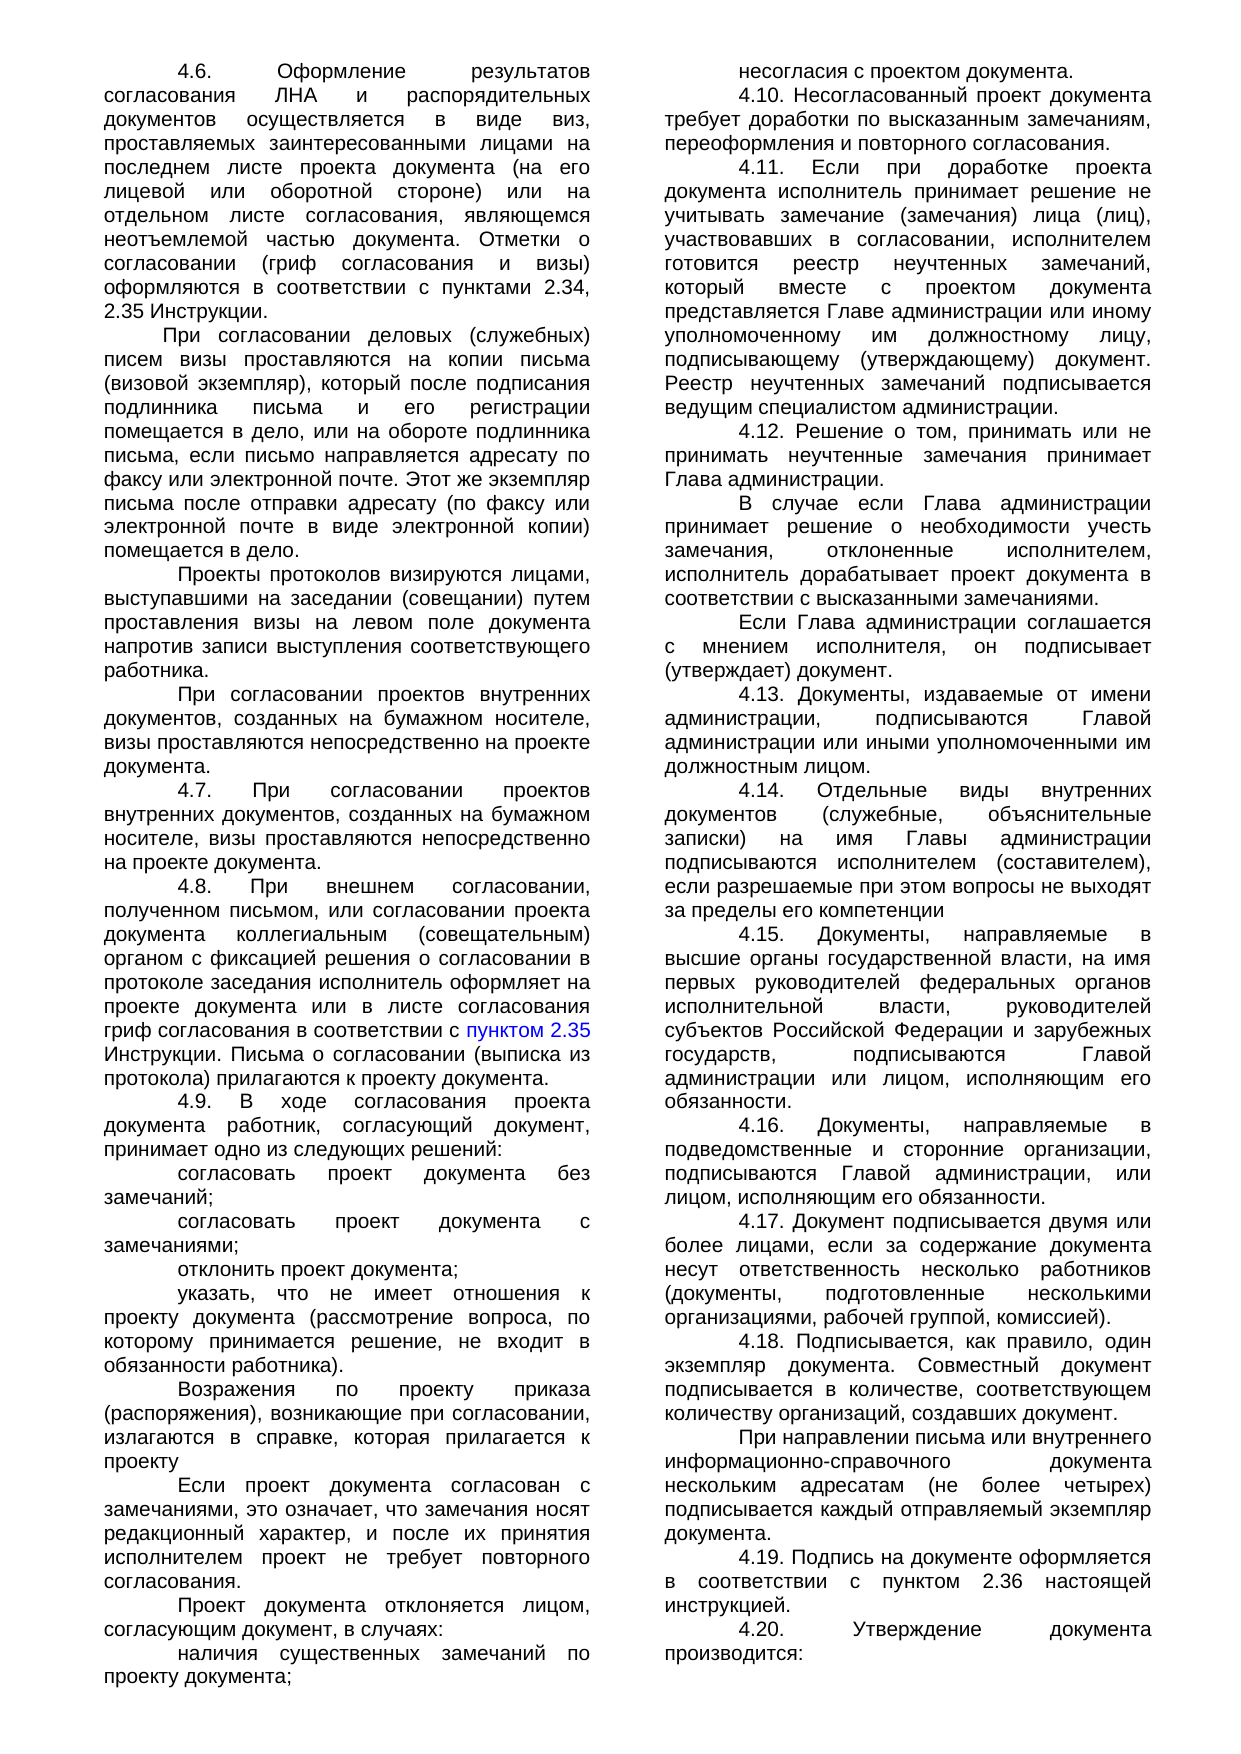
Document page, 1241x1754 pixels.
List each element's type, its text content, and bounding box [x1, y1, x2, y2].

text 4.15. Документы, направляемые в высшие органы государственной власти, на имя первых руководителей федеральных органов исполнительной власти, руководителей субъектов Российской Федерации и зарубежных государств, подписываются Главой администрации или лицом, исполняющим его обязанности. [664, 922, 1152, 1113]
text 4.6. Оформление результатов согласования ЛНА и распорядительных документов осуществляется в виде виз, проставляемых заинтересованными лицами на последнем листе проекта документа (на его лицевой или оборотной стороне) или на отдельном листе согласования, являющемся неотъемлемой частью документа. Отметки о согласовании (гриф согласования и визы) оформляются в соответствии с пунктами 2.34, 2.35 Инструкции. [103, 59, 591, 323]
text При согласовании проектов внутренних документов, созданных на бумажном носителе, визы проставляются непосредственно на проекте документа. [103, 682, 591, 778]
text 4.16. Документы, направляемые в подведомственные и сторонние организации, подписываются Главой администрации, или лицом, исполняющим его обязанности. [664, 1113, 1152, 1209]
text В случае если Глава администрации принимает решение о необходимости учесть замечания, отклоненные исполнителем, исполнитель дорабатывает проект документа в соответствии с высказанными замечаниями. [664, 490, 1152, 610]
text Если проект документа согласован с замечаниями, это означает, что замечания носят редакционный характер, и после их принятия исполнителем проект не требует повторного согласования. [103, 1473, 591, 1592]
text 4.19. Подпись на документе оформляется в соответствии с пунктом 2.36 настоящей инструкцией. [664, 1544, 1152, 1616]
text 4.7. При согласовании проектов внутренних документов, созданных на бумажном носителе, визы проставляются непосредственно на проекте документа. [103, 778, 591, 874]
text При согласовании деловых (служебных) писем визы проставляются на копии письма (визовой экземпляр), который после подписания подлинника письма и его регистрации помещается в дело, или на обороте подлинника письма, если письмо направляется адресату по факсу или электронной почте. Этот же экземпляр письма после отправки адресату (по факсу или электронной почте в виде электронной копии) помещается в дело. [103, 323, 591, 562]
text Проекты протоколов визируются лицами, выступавшими на заседании (совещании) путем проставления визы на левом поле документа напротив записи выступления соответствующего работника. [103, 562, 591, 682]
text Проект документа отклоняется лицом, согласующим документ, в случаях: [103, 1592, 591, 1640]
text 4.8. При внешнем согласовании, полученном письмом, или согласовании проекта документа коллегиальным (совещательным) органом с фиксацией решения о согласовании в протоколе заседания исполнитель оформляет на проекте документа или в листе согласования гриф согласования в соответствии с пунктом 2.35 Инструкции. Письма о согласовании (выписка из протокола) прилагаются к проекту документа. [103, 874, 591, 1089]
text согласовать проект документа с замечаниями; [103, 1209, 591, 1257]
text 4.10. Несогласованный проект документа требует доработки по высказанным замечаниям, переоформления и повторного согласования. [664, 83, 1152, 155]
text 4.11. Если при доработке проекта документа исполнитель принимает решение не учитывать замечание (замечания) лица (лиц), участвовавших в согласовании, исполнителем готовится реестр неучтенных замечаний, который вместе с проектом документа представляется Главе администрации или иному уполномоченному им должностному лицу, подписывающему (утверждающему) документ. Реестр неучтенных замечаний подписывается ведущим специалистом администрации. [664, 155, 1152, 418]
text 4.9. В ходе согласования проекта документа работник, согласующий документ, принимает одно из следующих решений: [103, 1089, 591, 1161]
text 4.18. Подписывается, как правило, один экземпляр документа. Совместный документ подписывается в количестве, соответствующем количеству организаций, создавших документ. [664, 1329, 1152, 1425]
text Возражения по проекту приказа (распоряжения), возникающие при согласовании, излагаются в справке, которая прилагается к проекту [103, 1377, 591, 1473]
text 4.13. Документы, издаваемые от имени администрации, подписываются Главой администрации или иными уполномоченными им должностным лицом. [664, 682, 1152, 778]
text 4.14. Отдельные виды внутренних документов (служебные, объяснительные записки) на имя Главы администрации подписываются исполнителем (составителем), если разрешаемые при этом вопросы не выходят за пределы его компетенции [664, 778, 1152, 922]
text согласовать проект документа без замечаний; [103, 1161, 591, 1209]
text отклонить проект документа; [103, 1257, 591, 1281]
text 4.12. Решение о том, принимать или не принимать неучтенные замечания принимает Глава администрации. [664, 418, 1152, 490]
text 4.20. Утверждение документа производится: [664, 1616, 1152, 1664]
text наличия существенных замечаний по проекту документа; [103, 1640, 591, 1688]
text При направлении письма или внутреннего информационно-справочного документа нескольким адресатам (не более четырех) подписывается каждый отправляемый экземпляр документа. [664, 1425, 1152, 1544]
text несогласия с проектом документа. [664, 59, 1152, 83]
text Если Глава администрации соглашается с мнением исполнителя, он подписывает (утверждает) документ. [664, 610, 1152, 682]
text указать, что не имеет отношения к проекту документа (рассмотрение вопроса, по которому принимается решение, не входит в обязанности работника). [103, 1281, 591, 1377]
text 4.17. Документ подписывается двумя или более лицами, если за содержание документа несут ответственность несколько работников (документы, подготовленные несколькими организациями, рабочей группой, комиссией). [664, 1209, 1152, 1329]
